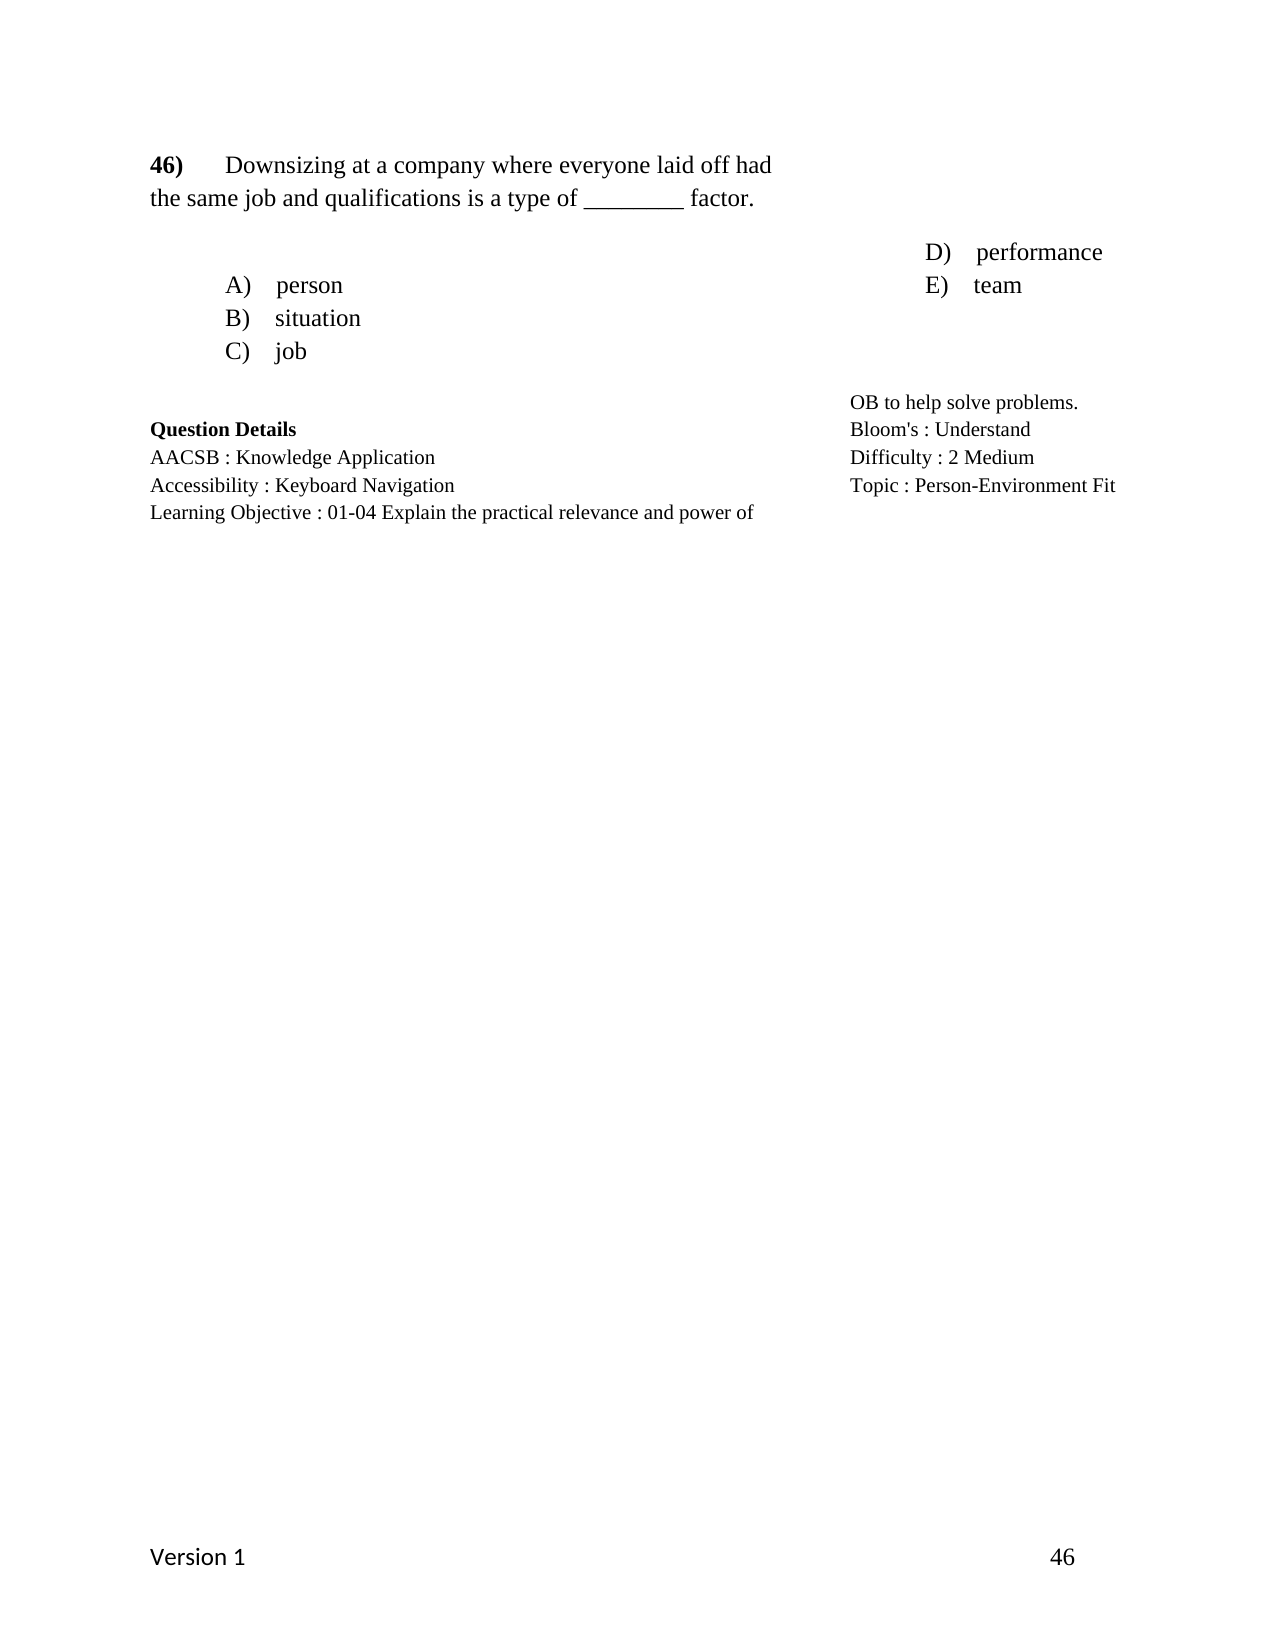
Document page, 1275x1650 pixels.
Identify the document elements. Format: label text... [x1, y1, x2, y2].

text 46) Downsizing at a company where everyone laid off had the same job and qualifications is a type of ________ factor. [150, 150, 775, 212]
text Question Details AACSB : Knowledge Application Accessibility : Keyboard Navigation Learning Objective : 01-04 Explain the practical relevance and power of OB to help solve problems. Bloom's : Understand Difficulty : 2 Medium Topic : Person-Environment Fit [850, 390, 1125, 497]
text A) person B) situation C) job D) performance E) team [850, 237, 1125, 332]
text A) person B) situation C) job D) performance E) team [150, 237, 775, 365]
text Question Details AACSB : Knowledge Application Accessibility : Keyboard Navigation Learning Objective : 01-04 Explain the practical relevance and power of OB to help solve problems. Bloom's : Understand Difficulty : 2 Medium Topic : Person-Environment Fit [150, 390, 775, 524]
